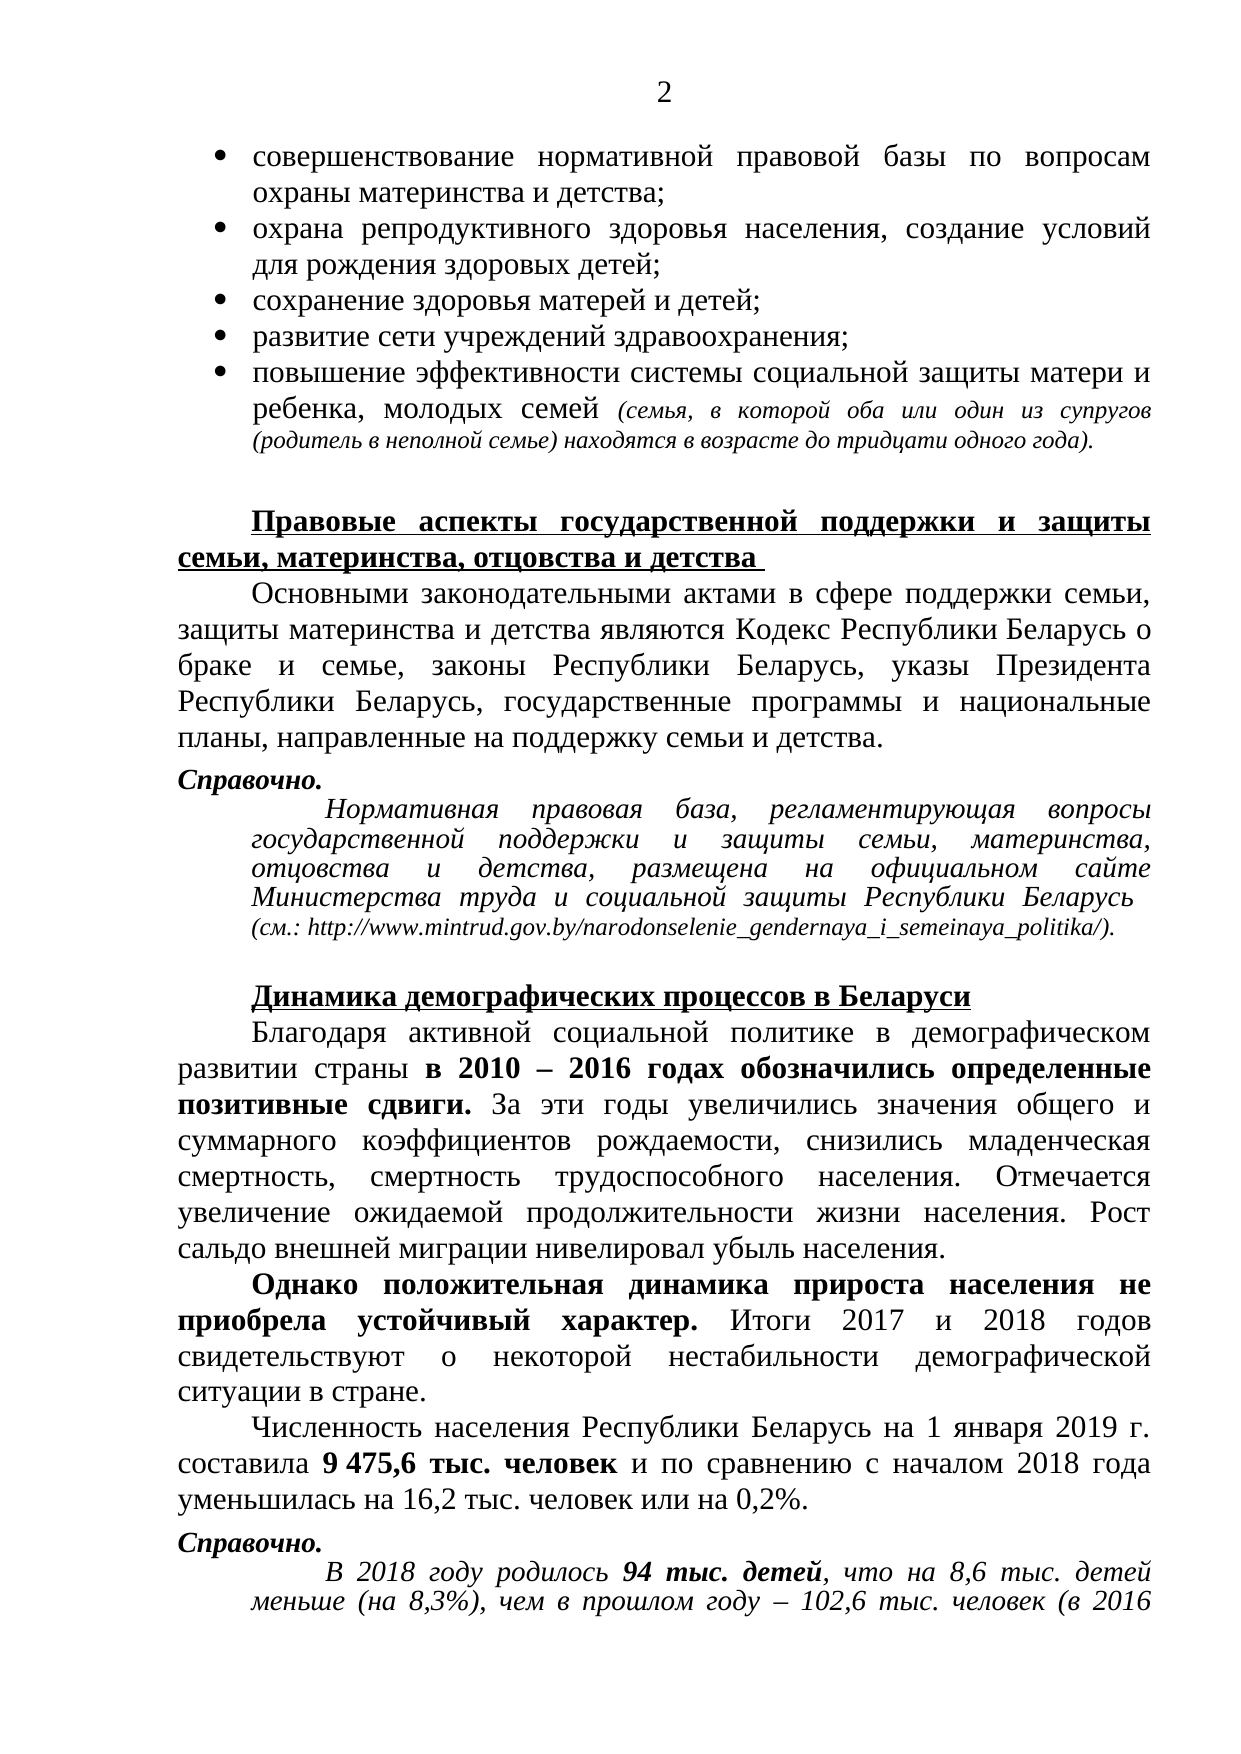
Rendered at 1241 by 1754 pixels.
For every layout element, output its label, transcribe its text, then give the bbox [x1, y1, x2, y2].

text Динамика демографических процессов в Беларуси [177, 977, 1152, 1013]
list сохранение здоровья матерей и детей; [215, 281, 1152, 317]
text Нормативная правовая база, регламентирующая вопросы государственной поддержки и защиты семьи, материнства, отцовства и детства, размещена на официальном сайте Министерства труда и социальной защиты Республики Беларусь (см.: http://www.mintrud.gov.by/narodonselenie_gendernaya_i_semeinaya_politika/). [251, 796, 1152, 941]
text Численность населения Республики Беларусь на 1 января 2019 г. составила 9 475,6 тыс. человек и по сравнению с началом 2018 года уменьшилась на 16,2 тыс. человек или на 0,2%. [177, 1409, 1152, 1516]
list повышение эффективности системы социальной защиты матери и ребенка, молодых семей (семья, в которой оба или один из супругов (родитель в неполной семье) находятся в возрасте до тридцати одного года). [215, 353, 1152, 454]
text Справочно. [177, 1529, 1152, 1558]
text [251, 1558, 1152, 1616]
text Правовые аспекты государственной поддержки и защиты семьи, материнства, отцовства и детства [177, 502, 1152, 574]
text Основными законодательными актами в сфере поддержки семьи, защиты материнства и детства являются Кодекс Республики Беларусь о браке и семье, законы Республики Беларусь, указы Президента Республики Беларусь, государственные программы и национальные планы, направленные на поддержку семьи и детства. [177, 574, 1152, 754]
list развитие сети учреждений здравоохранения; [215, 317, 1152, 353]
text Благодаря активной социальной политике в демографическом развитии страны в 2010 – 2016 годах обозначились определенные позитивные сдвиги. За эти годы увеличились значения общего и суммарного коэффициентов рождаемости, снизились младенческая смертность, смертность трудоспособного населения. Отмечается увеличение ожидаемой продолжительности жизни населения. Рост сальдо внешней миграции нивелировал убыль населения. [177, 1013, 1152, 1265]
list охрана репродуктивного здоровья населения, создание условий для рождения здоровых детей; [215, 209, 1152, 281]
text Однако положительная динамика прироста населения не приобрела устойчивый характер. Итоги 2017 и 2018 годов свидетельствуют о некоторой нестабильности демографической ситуации в стране. [177, 1265, 1152, 1409]
text Справочно. [177, 766, 1152, 796]
list совершенствование нормативной правовой базы по вопросам охраны материнства и детства; [215, 138, 1152, 209]
